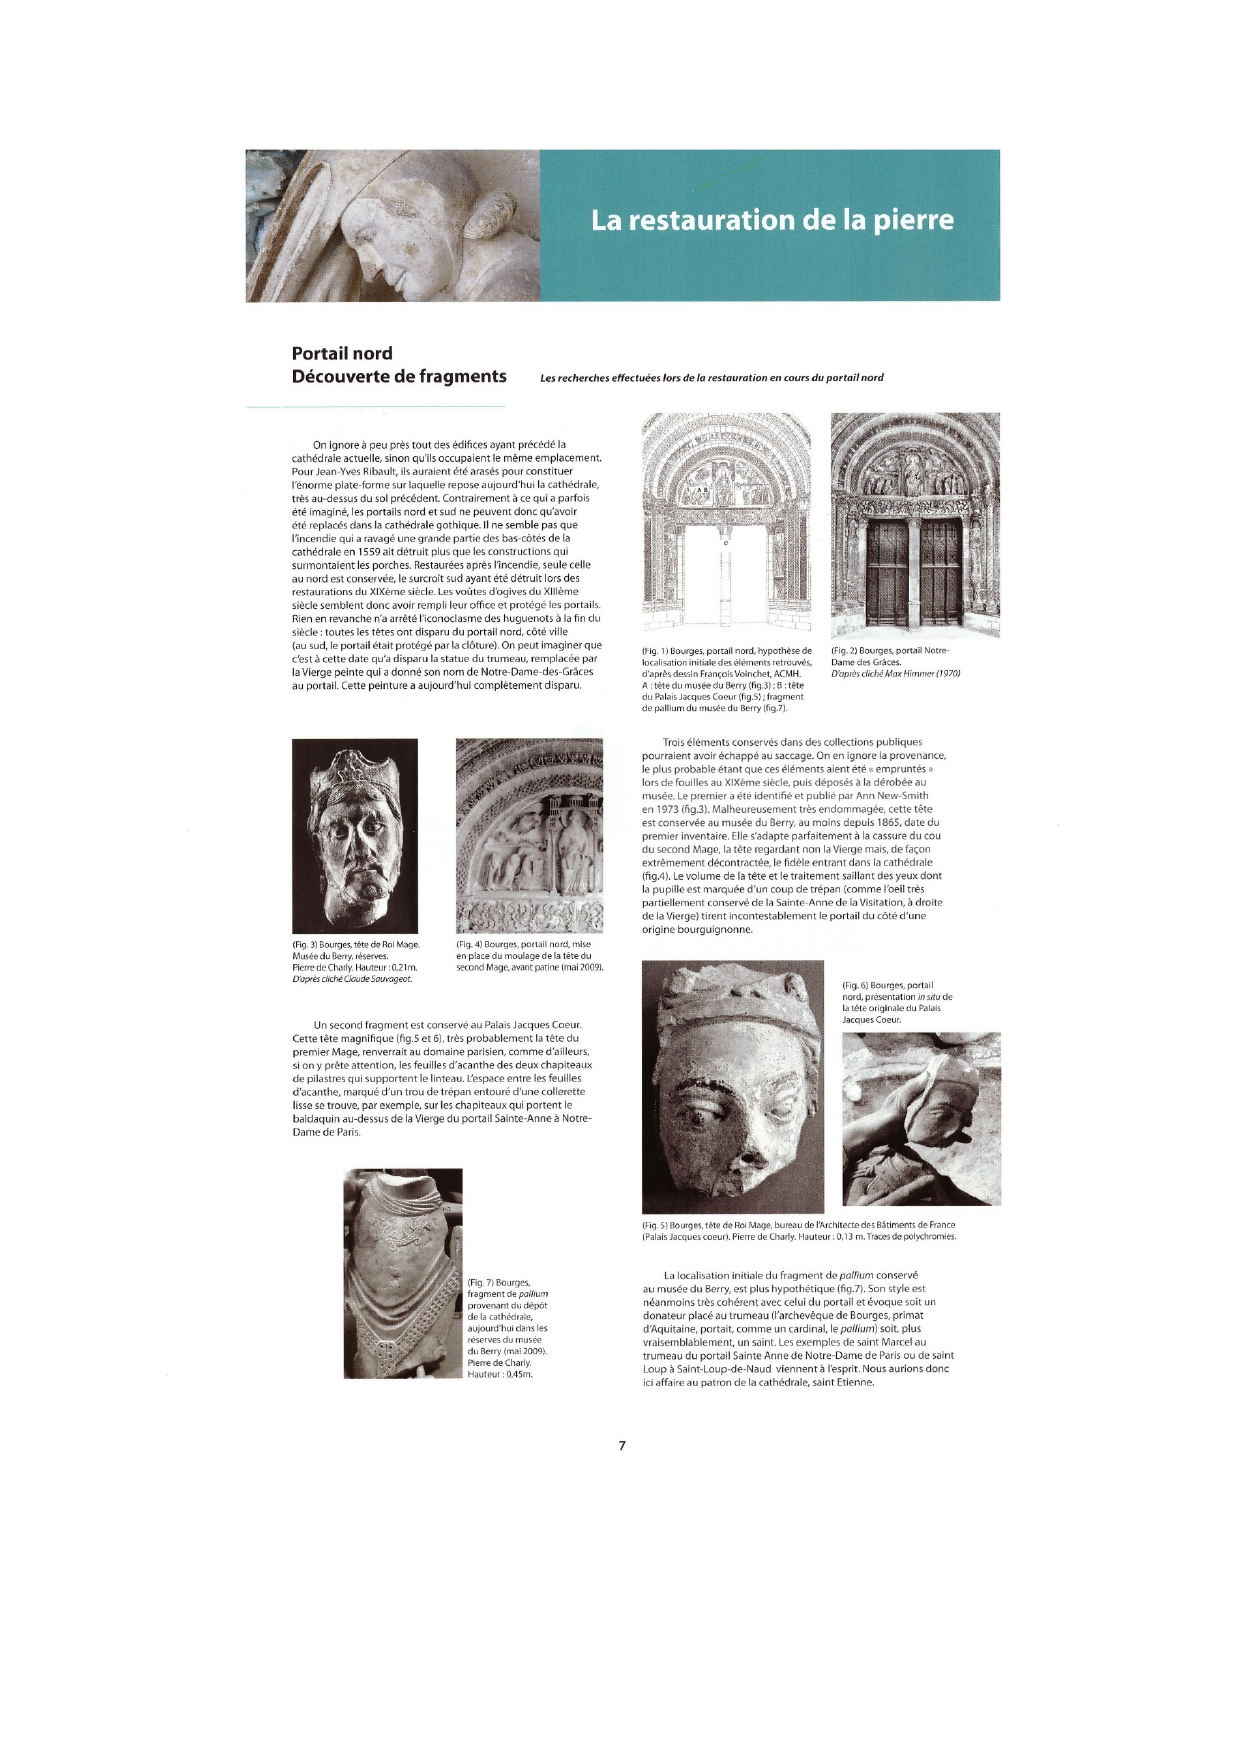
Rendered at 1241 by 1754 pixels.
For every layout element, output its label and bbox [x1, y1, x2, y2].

picture [147, 147, 1093, 1478]
